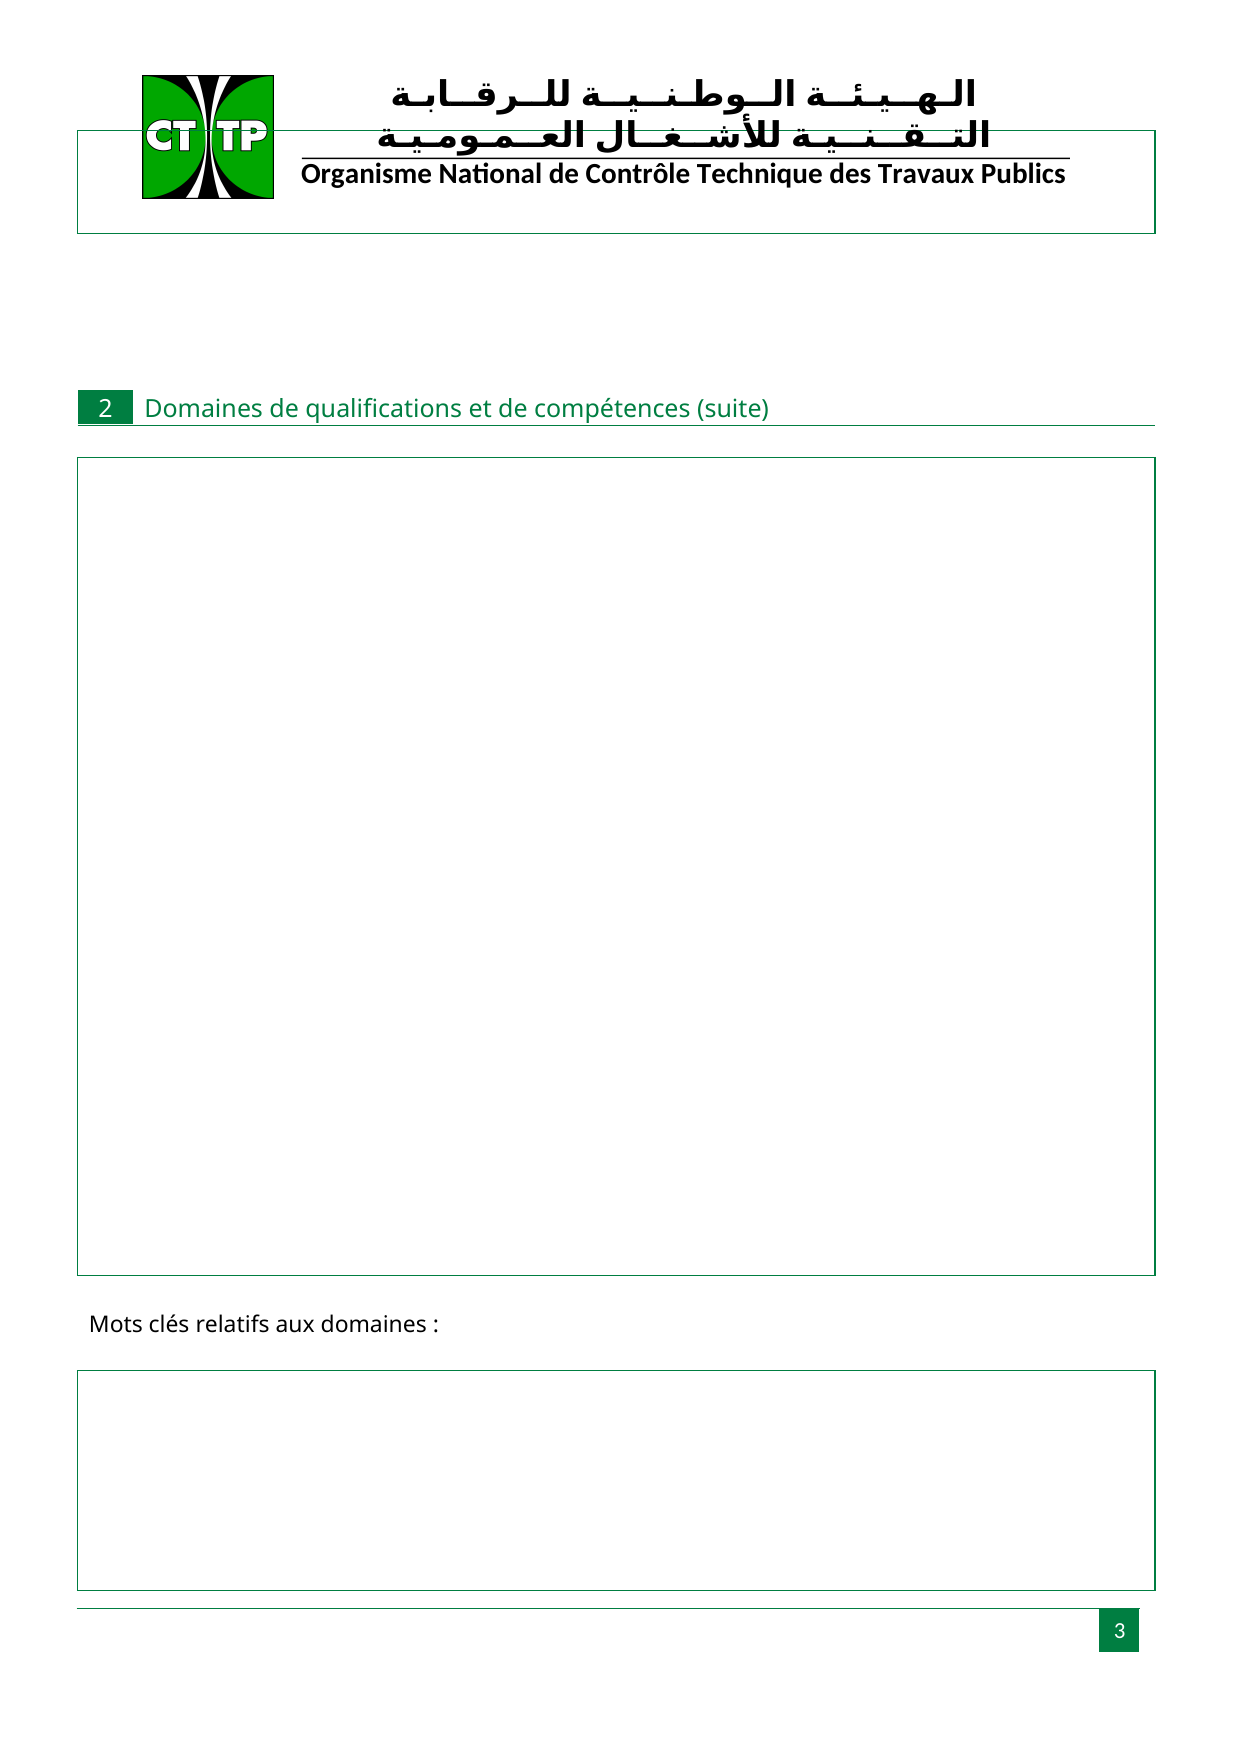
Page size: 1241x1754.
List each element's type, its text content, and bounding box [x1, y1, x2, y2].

table_header [78, 131, 1154, 233]
table_header [78, 458, 1154, 1275]
picture [142, 75, 274, 130]
table_header Domaines de qualifications et de compétences (suite) [133, 390, 1155, 424]
table_header 2 [78, 390, 133, 424]
text Mots clés relatifs aux domaines : [89, 1308, 1152, 1339]
table_header [78, 1371, 1154, 1590]
